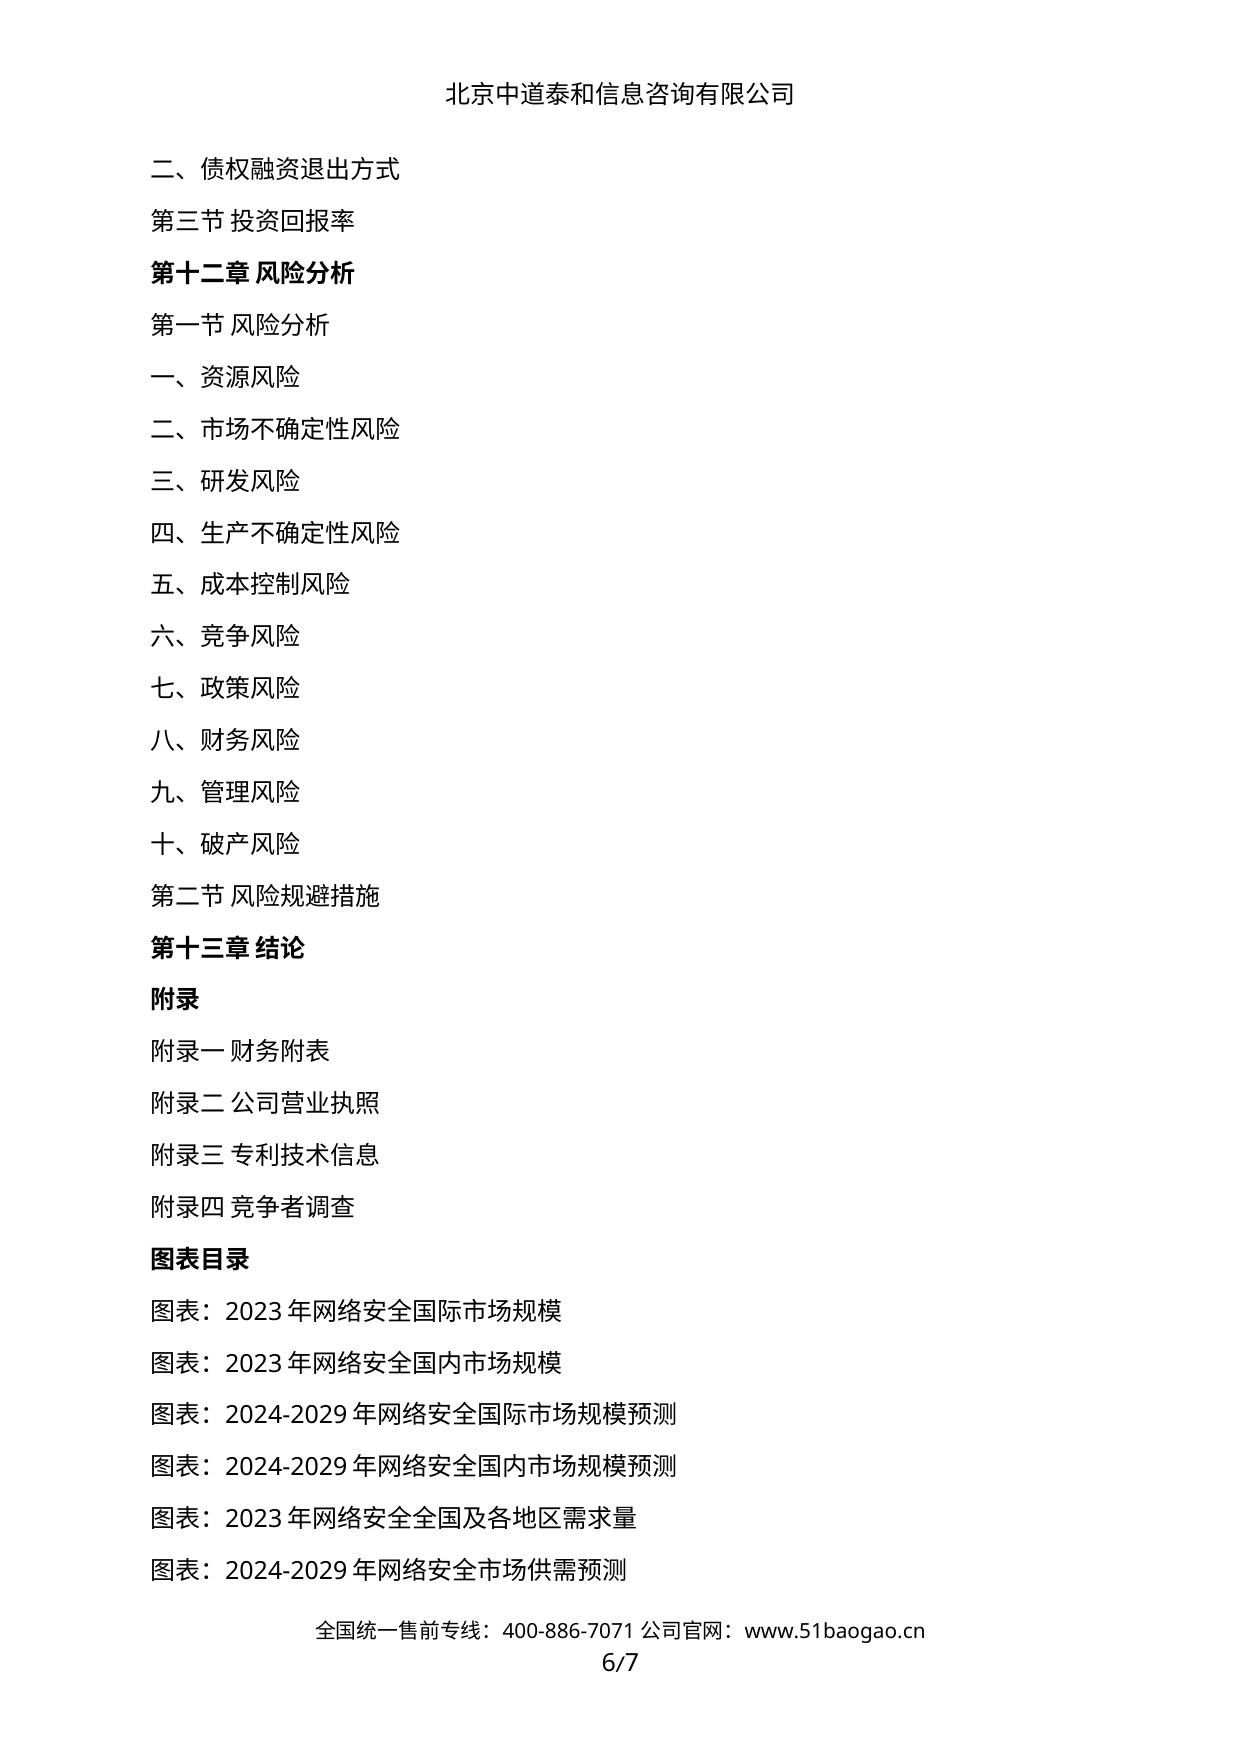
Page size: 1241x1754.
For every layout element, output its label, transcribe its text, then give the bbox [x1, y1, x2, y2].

text 第二节 风险规避措施 [150, 876, 1090, 912]
text 四、生产不确定性风险 [150, 513, 1090, 549]
text 附录 [150, 980, 1090, 1016]
text 图表：2023年网络安全国内市场规模 [150, 1343, 1090, 1379]
text 图表：2024-2029年网络安全国际市场规模预测 [150, 1395, 1090, 1431]
text 第十二章 风险分析 [150, 254, 1090, 290]
text 第三节 投资回报率 [150, 202, 1090, 238]
text 第一节 风险分析 [150, 306, 1090, 342]
text 五、成本控制风险 [150, 565, 1090, 601]
text 附录二 公司营业执照 [150, 1084, 1090, 1120]
text 附录三 专利技术信息 [150, 1136, 1090, 1172]
text 三、研发风险 [150, 461, 1090, 497]
text 图表目录 [150, 1239, 1090, 1276]
text 图表：2023年网络安全国际市场规模 [150, 1291, 1090, 1327]
text 图表：2024-2029年网络安全国内市场规模预测 [150, 1447, 1090, 1483]
text 图表：2024-2029年网络安全市场供需预测 [150, 1551, 1090, 1587]
text 附录一 财务附表 [150, 1032, 1090, 1068]
text 二、市场不确定性风险 [150, 409, 1090, 446]
text 一、资源风险 [150, 357, 1090, 394]
text 七、政策风险 [150, 669, 1090, 705]
text 九、管理风险 [150, 772, 1090, 809]
text 第十三章 结论 [150, 928, 1090, 964]
text 二、债权融资退出方式 [150, 150, 1090, 186]
text 十、破产风险 [150, 824, 1090, 861]
text 六、竞争风险 [150, 617, 1090, 653]
text 八、财务风险 [150, 721, 1090, 757]
text 图表：2023年网络安全全国及各地区需求量 [150, 1499, 1090, 1535]
text 附录四 竞争者调查 [150, 1187, 1090, 1224]
